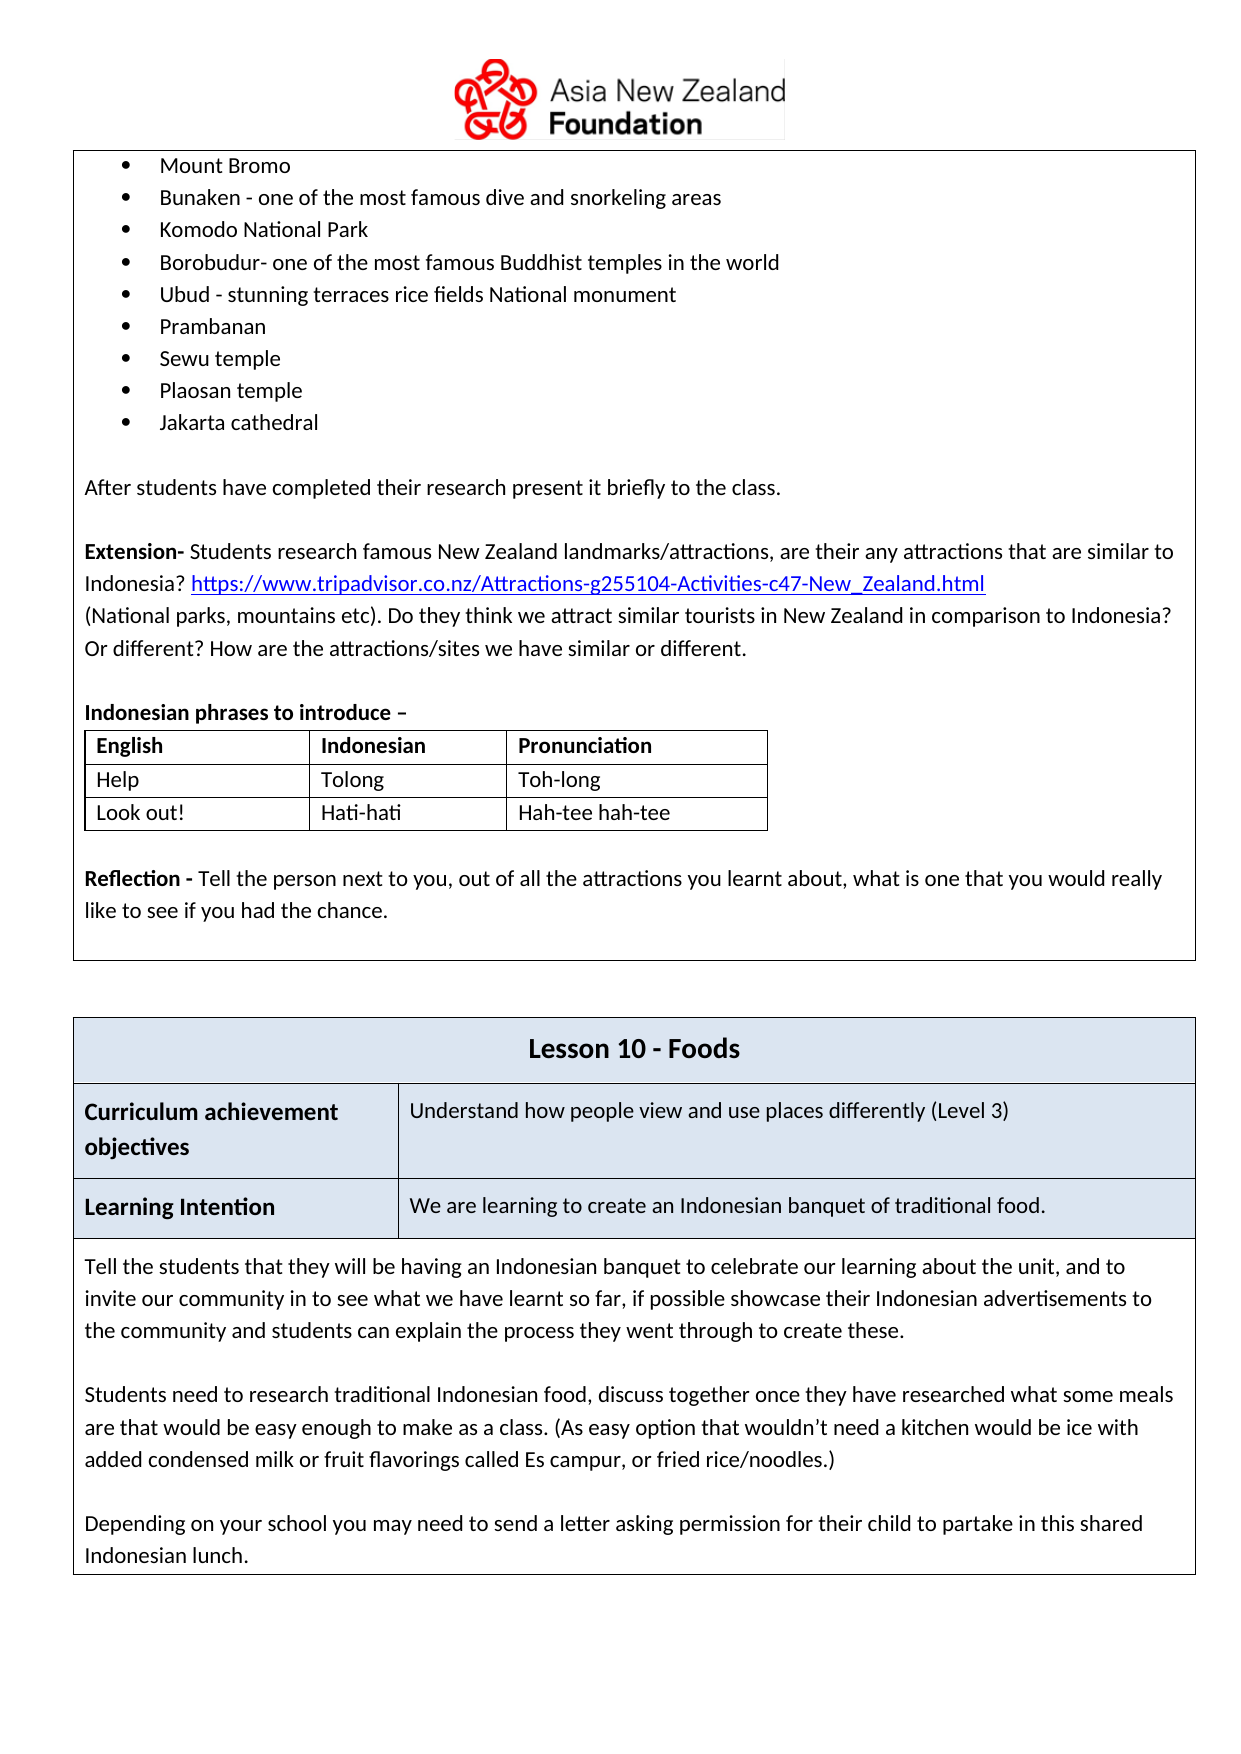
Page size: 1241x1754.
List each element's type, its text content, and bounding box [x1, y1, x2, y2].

table_cell Curriculum achievement objectives [74, 1084, 398, 1178]
table_cell Understand how people view and use places differently (Level 3) [399, 1084, 1195, 1178]
picture [454, 59, 786, 141]
table_cell Learning Intention [74, 1179, 398, 1238]
table_cell We are learning to create an Indonesian banquet of traditional food. [399, 1179, 1195, 1238]
table_header Lesson 10 - Foods [74, 1018, 1195, 1082]
